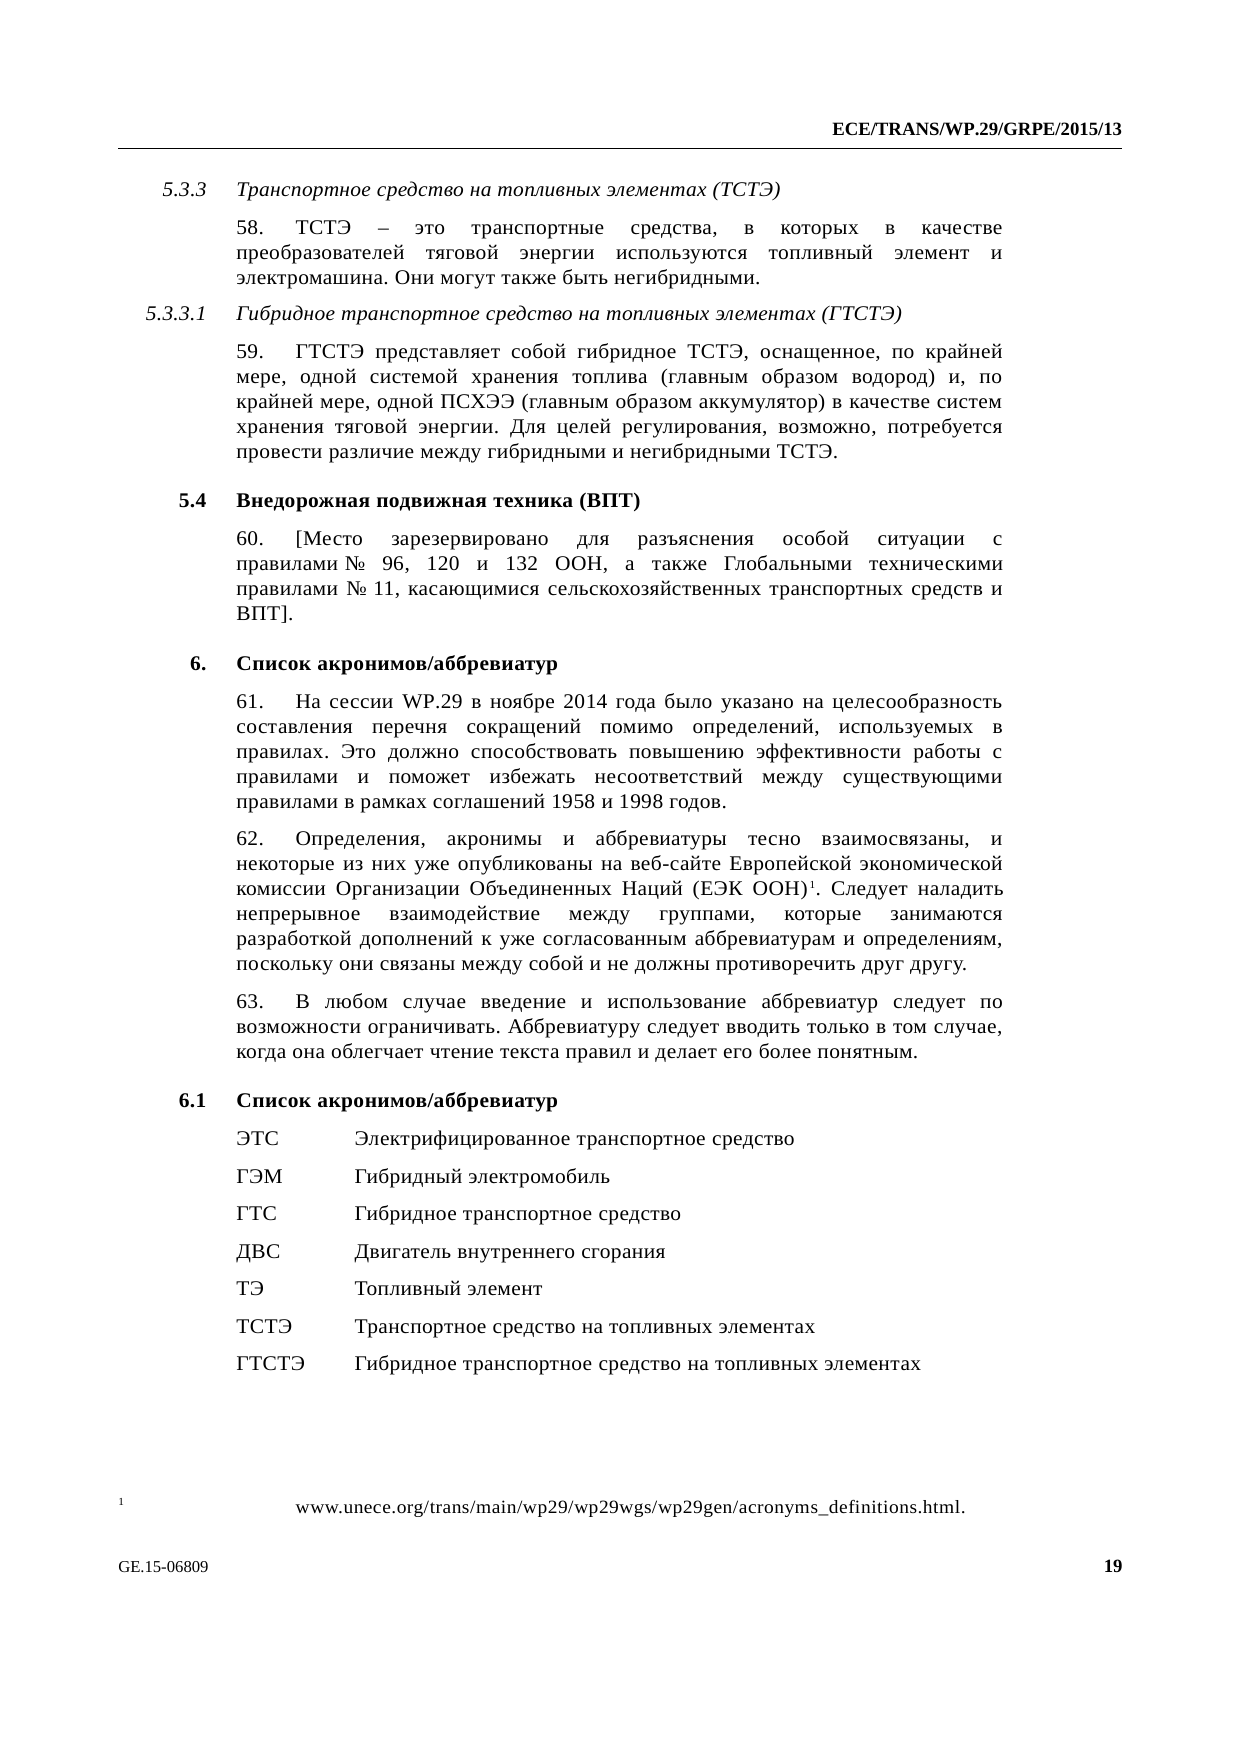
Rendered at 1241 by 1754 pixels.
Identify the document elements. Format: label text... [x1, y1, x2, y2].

text 58. ТСТЭ – это транспортные средства, в которых в качестве преобразователей тяговой энергии используются топливный элемент и электромашина. Они могут также быть негибридными. [236, 214, 1004, 289]
text 59. ГТСТЭ представляет собой гибридное ТСТЭ, оснащенное, по крайней мере, одной системой хранения топлива (главным образом водород) и, по крайней мере, одной ПСХЭЭ (главным образом аккумулятор) в качестве систем хранения тяговой энергии. Для целей регулирования, возможно, потребуется провести различие между гибридными и негибридными ТСТЭ. [236, 338, 1004, 463]
text ДВС Двигатель внутреннего сгорания [236, 1238, 1004, 1263]
text 5.3.3.1 Гибридное транспортное средство на топливных элементах (ГТСТЭ) [118, 301, 1122, 325]
text 61. На сессии WP.29 в ноябре 2014 года было указано на целесообразность составления перечня сокращений помимо определений, используемых в правилах. Это должно способствовать повышению эффективности работы с правилами и поможет избежать несоответствий между существующими правилами в рамках соглашений 1958 и 1998 годов. [236, 688, 1004, 813]
text ГТС Гибридное транспортное средство [236, 1200, 1004, 1225]
text 60. [Место зарезервировано для разъяснения особой ситуации с правилами № 96, 120 и 132 ООН, а также Глобальными техническими правилами № 11, касающимися сельскохозяйственных транспортных средств и ВПТ]. [236, 525, 1004, 625]
text 5.3.3 Транспортное средство на топливных элементах (ТСТЭ) [118, 177, 1122, 201]
text 6. Список акронимов/аббревиатур [118, 650, 1004, 675]
text 62. Определения, акронимы и аббревиатуры тесно взаимосвязаны, и некоторые из них уже опубликованы на веб-сайте Европейской экономической комиссии Организации Объединенных Наций (ЕЭК ООН). Следует наладить непрерывное взаимодействие между группами, которые занимаются разработкой дополнений к уже согласованным аббревиатурам и определениям, поскольку они связаны между собой и не должны противоречить друг другу. [236, 825, 1004, 975]
text 5.4 Внедорожная подвижная техника (ВПТ) [118, 488, 1004, 513]
text 63. В любом случае введение и использование аббревиатур следует по возможности ограничивать. Аббревиатуру следует вводить только в том случае, когда она облегчает чтение текста правил и делает его более понятным. [236, 988, 1004, 1063]
text ЭТС Электрифицированное транспортное средство [236, 1125, 1004, 1150]
text ТСТЭ Транспортное средство на топливных элементах [236, 1313, 1004, 1338]
text 6.1 Список акронимов/аббревиатур [118, 1088, 1004, 1113]
text ГТСТЭ Гибридное транспортное средство на топливных элементах [236, 1350, 1004, 1375]
text ГЭМ Гибридный электромобиль [236, 1163, 1004, 1188]
text ТЭ Топливный элемент [236, 1275, 1004, 1300]
